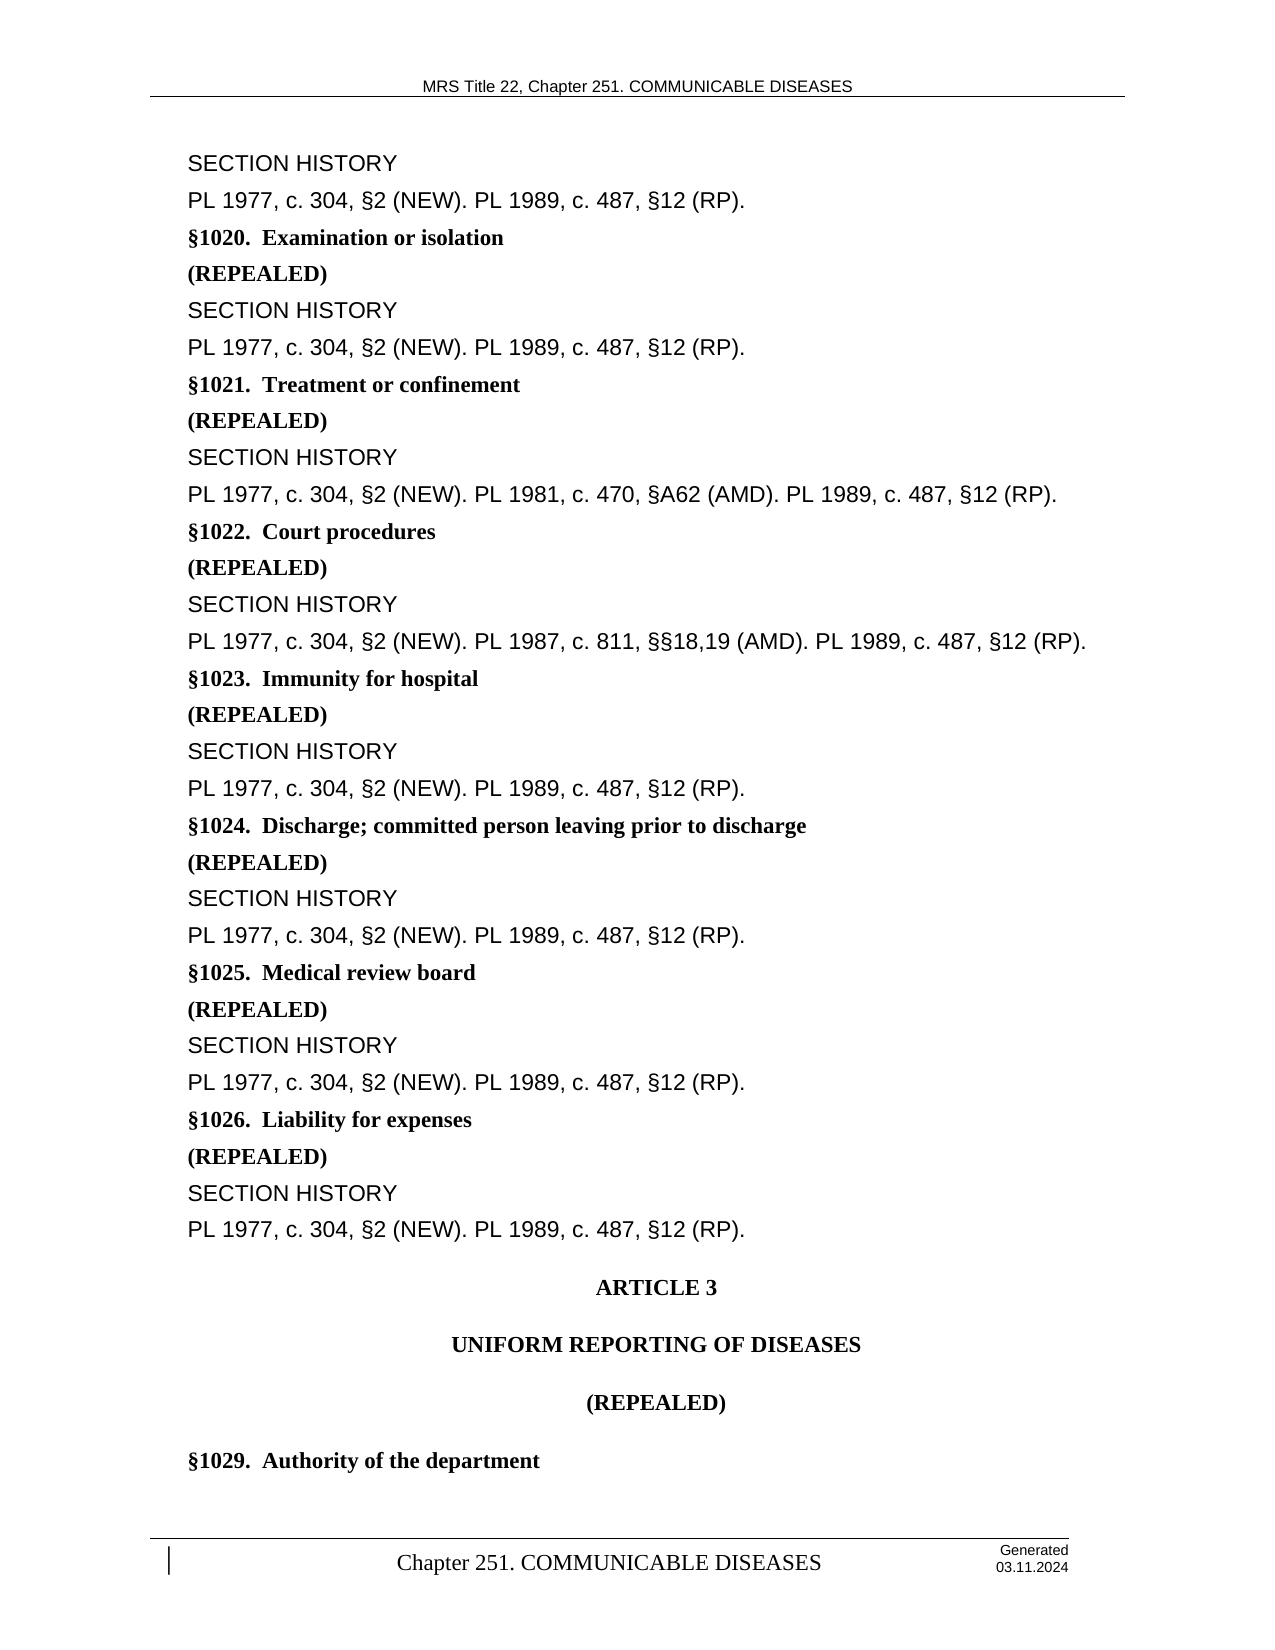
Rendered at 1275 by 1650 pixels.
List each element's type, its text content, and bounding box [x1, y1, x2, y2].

text (REPEALED) [187, 407, 1125, 434]
text PL 1977, c. 304, §2 (NEW). PL 1989, c. 487, §12 (RP). [187, 1069, 1125, 1096]
text (REPEALED) [187, 702, 1125, 728]
text §1022. Court procedures [187, 518, 1125, 544]
text PL 1977, c. 304, §2 (NEW). PL 1989, c. 487, §12 (RP). [187, 775, 1125, 801]
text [187, 187, 1125, 213]
text SECTION HISTORY [187, 885, 1125, 912]
text (REPEALED) [187, 1389, 1125, 1416]
text §1020. Examination or isolation [187, 223, 1125, 250]
text SECTION HISTORY [187, 150, 1125, 176]
text (REPEALED) [187, 260, 1125, 287]
text §1029. Authority of the department [187, 1447, 1125, 1473]
text PL 1977, c. 304, §2 (NEW). PL 1989, c. 487, §12 (RP). [187, 922, 1125, 948]
text SECTION HISTORY [187, 1179, 1125, 1206]
text SECTION HISTORY [187, 738, 1125, 765]
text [187, 334, 1125, 360]
text (REPEALED) [187, 554, 1125, 581]
text SECTION HISTORY [187, 1032, 1125, 1059]
text (REPEALED) [187, 849, 1125, 875]
text SECTION HISTORY [187, 591, 1125, 618]
text ARTICLE 3 [187, 1274, 1125, 1300]
text SECTION HISTORY [187, 297, 1125, 323]
text §1026. Liability for expenses [187, 1106, 1125, 1132]
text PL 1977, c. 304, §2 (NEW). PL 1981, c. 470, §A62 (AMD). PL 1989, c. 487, §12 (RP). [187, 481, 1125, 507]
text PL 1977, c. 304, §2 (NEW). PL 1987, c. 811, §§18,19 (AMD). PL 1989, c. 487, §12 (RP). [187, 628, 1125, 654]
text (REPEALED) [187, 996, 1125, 1022]
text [187, 1216, 1125, 1243]
text §1021. Treatment or confinement [187, 371, 1125, 397]
text §1023. Immunity for hospital [187, 665, 1125, 691]
text §1024. Discharge; committed person leaving prior to discharge [187, 812, 1125, 838]
text UNIFORM REPORTING OF DISEASES [187, 1332, 1125, 1358]
text §1025. Medical review board [187, 959, 1125, 985]
text SECTION HISTORY [187, 444, 1125, 471]
text (REPEALED) [187, 1143, 1125, 1169]
